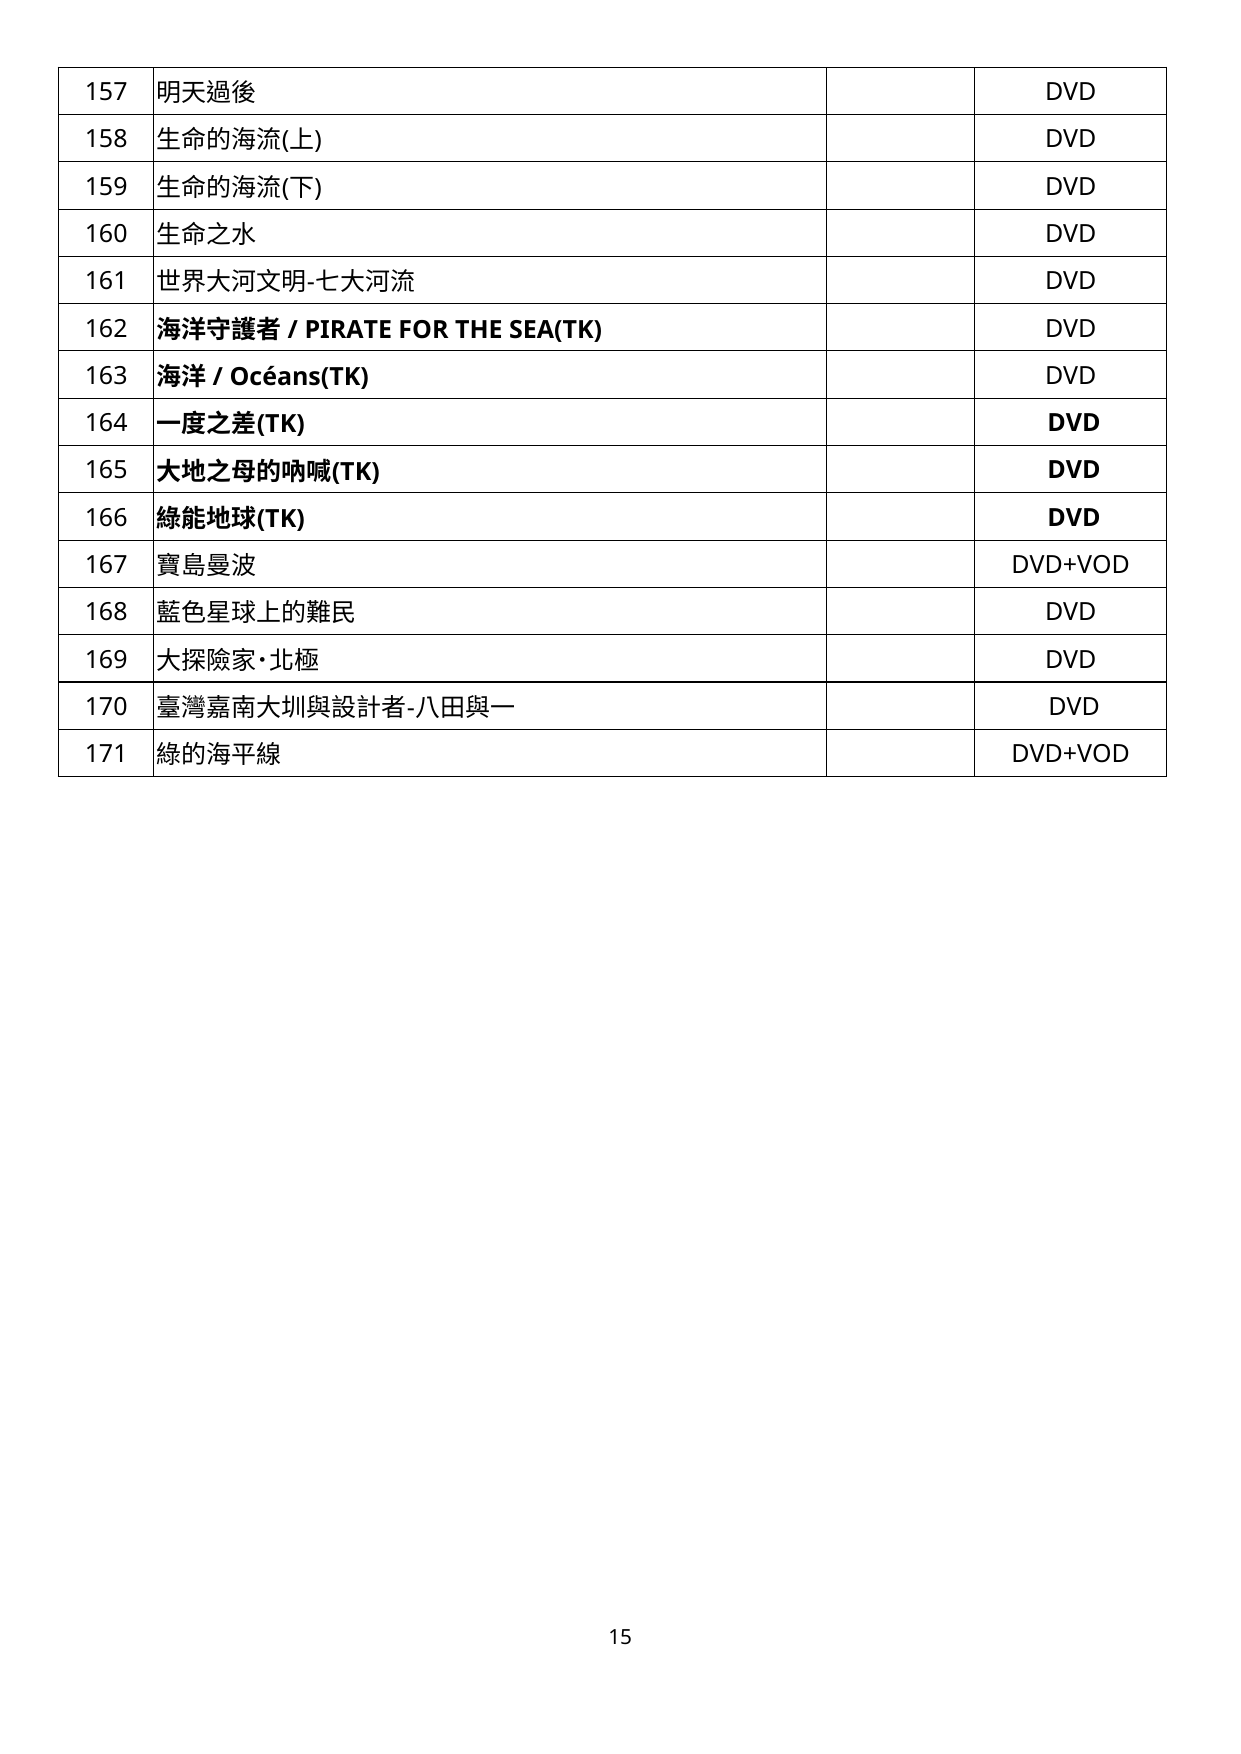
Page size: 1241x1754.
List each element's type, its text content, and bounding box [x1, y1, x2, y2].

table_cell [827, 210, 974, 256]
table_cell [827, 446, 974, 492]
table_cell 158 [59, 115, 153, 161]
table_cell 生命的海流(上) [154, 115, 826, 161]
table_cell 明天過後 [154, 68, 826, 114]
table_cell 生命之水 [154, 210, 826, 256]
table_cell [827, 635, 974, 681]
table_cell 168 [59, 588, 153, 634]
table_cell 162 [59, 304, 153, 350]
table_cell [827, 162, 974, 208]
table_cell 167 [59, 541, 153, 587]
table_cell 163 [59, 351, 153, 398]
table_cell 171 [59, 730, 153, 776]
table_cell 157 [59, 68, 153, 114]
table_cell 164 [59, 399, 153, 445]
table_cell 生命的海流(下) [154, 162, 826, 208]
table_cell 海洋守護者 / PIRATE FOR THE SEA(TK) [154, 304, 826, 350]
table_cell 165 [59, 446, 153, 492]
table_cell 臺灣嘉南大圳與設計者-八田與一 [154, 683, 826, 729]
table_cell 170 [59, 683, 153, 729]
table_cell [827, 115, 974, 161]
table_cell 世界大河文明-七大河流 [154, 257, 826, 303]
table_cell 藍色星球上的難民 [154, 588, 826, 634]
table_cell [827, 399, 974, 445]
table_cell DVD [975, 68, 1166, 114]
table_cell 一度之差(TK) [154, 399, 826, 445]
table_cell DVD [975, 257, 1166, 303]
table_cell 寶島曼波 [154, 541, 826, 587]
table_cell DVD [975, 399, 1166, 445]
table_cell [827, 257, 974, 303]
table_cell [827, 304, 974, 350]
table_cell 159 [59, 162, 153, 208]
table_cell DVD [975, 446, 1166, 492]
table_cell DVD [975, 210, 1166, 256]
table_cell [827, 541, 974, 587]
table_cell 綠能地球(TK) [154, 493, 826, 539]
table_cell [827, 68, 974, 114]
table_cell DVD [975, 493, 1166, 539]
table_cell [827, 493, 974, 539]
table_cell 大探險家˙北極 [154, 635, 826, 681]
table_cell DVD [975, 304, 1166, 350]
table_cell DVD [975, 115, 1166, 161]
table_cell DVD [975, 683, 1166, 729]
table_cell [827, 683, 974, 729]
table_cell DVD [975, 162, 1166, 208]
table_cell 166 [59, 493, 153, 539]
table_cell 160 [59, 210, 153, 256]
table_cell DVD [975, 588, 1166, 634]
table_cell 綠的海平線 [154, 730, 826, 776]
table_cell DVD+VOD [975, 541, 1166, 587]
table_cell [827, 351, 974, 398]
table_cell 169 [59, 635, 153, 681]
table_cell DVD [975, 635, 1166, 681]
table_cell 161 [59, 257, 153, 303]
table_cell 海洋 / Océans(TK) [154, 351, 826, 398]
table_cell 大地之母的吶喊(TK) [154, 446, 826, 492]
table_cell DVD [975, 351, 1166, 398]
table_cell [827, 730, 974, 776]
table_cell [827, 588, 974, 634]
table_cell DVD+VOD [975, 730, 1166, 776]
